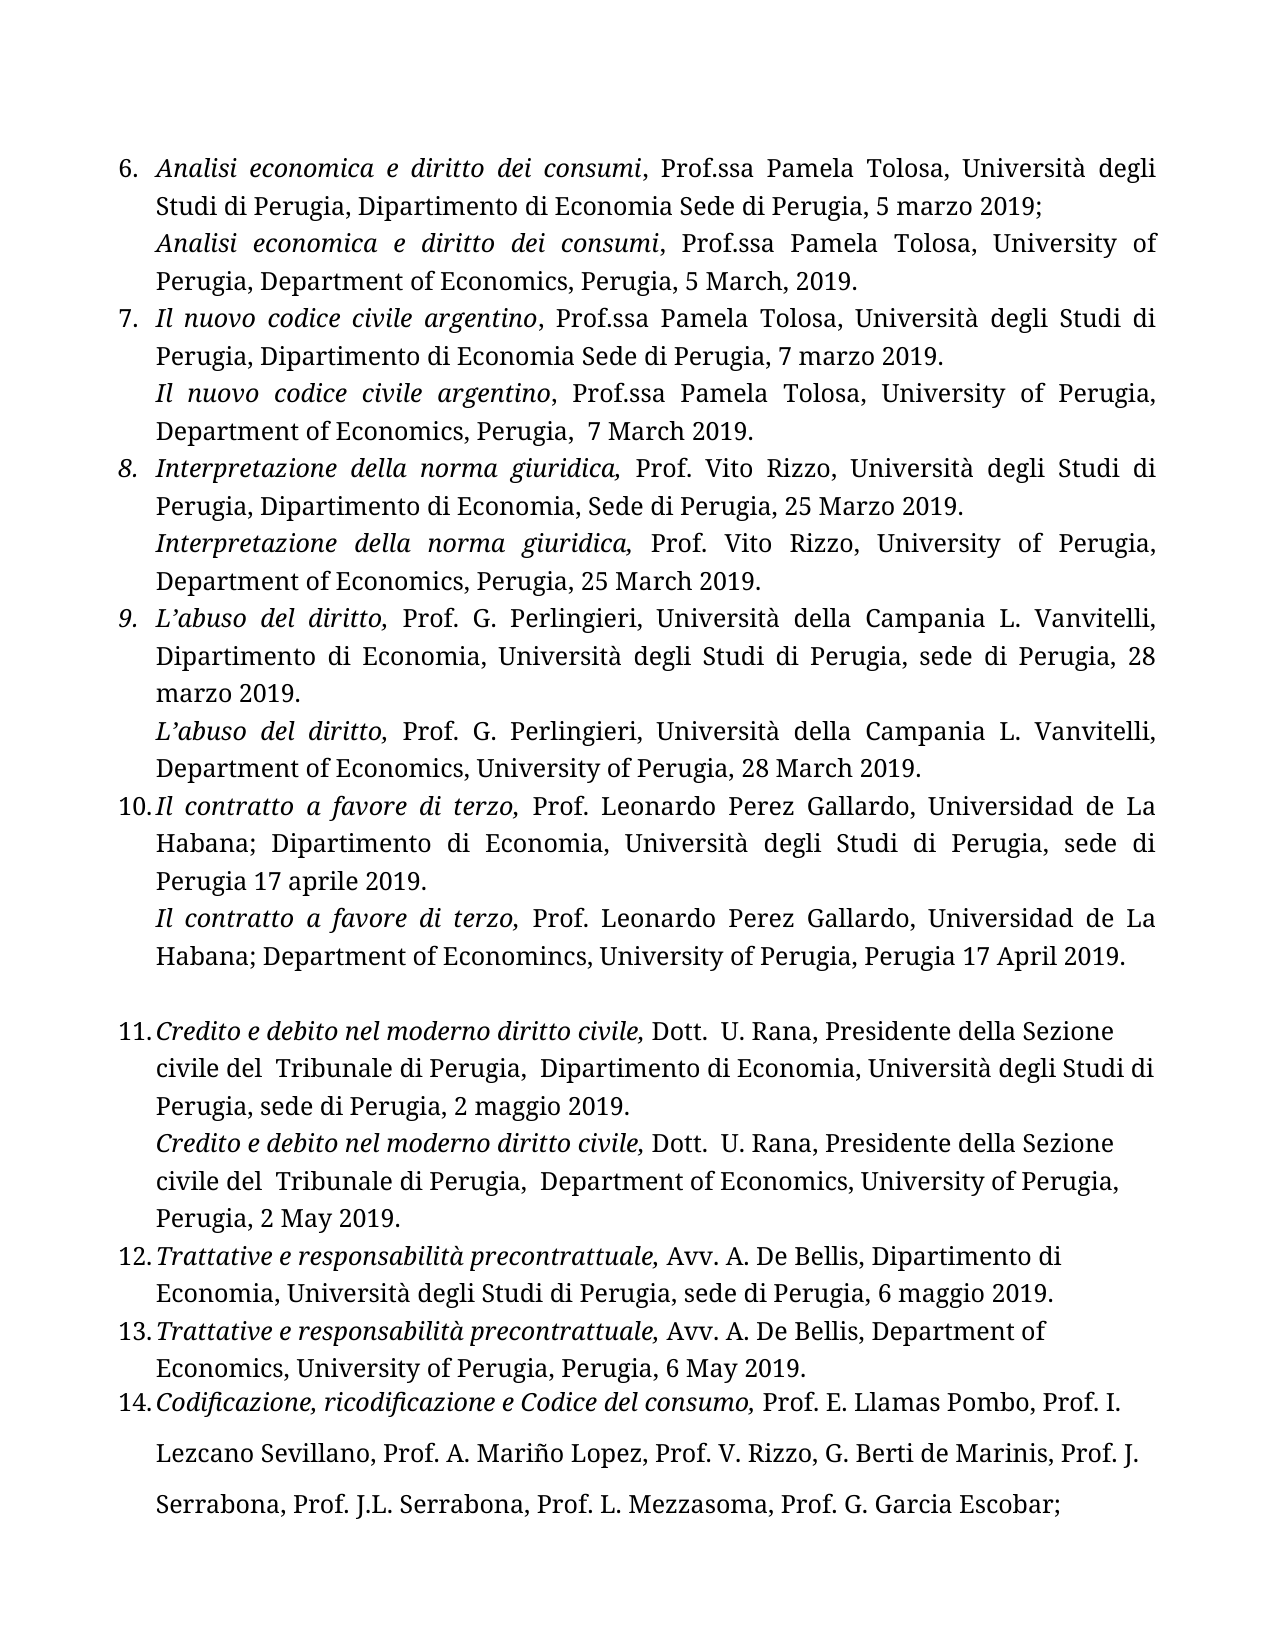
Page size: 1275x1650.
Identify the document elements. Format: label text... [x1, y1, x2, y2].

list Credito e debito nel moderno diritto civile, Dott. U. Rana, Presidente della Sezione civile del Tribunale di Perugia, Department of Economics, University of Perugia, Perugia, 2 May 2019. [156, 1123, 1157, 1235]
list L’abuso del diritto, Prof. G. Perlingieri, Università della Campania L. Vanvitelli, Department of Economics, University of Perugia, 28 March 2019. [156, 710, 1157, 785]
list Interpretazione della norma giuridica, Prof. Vito Rizzo, Università degli Studi di Perugia, Dipartimento di Economia, Sede di Perugia, 25 Marzo 2019. [118, 448, 1157, 523]
list Credito e debito nel moderno diritto civile, Dott. U. Rana, Presidente della Sezione civile del Tribunale di Perugia, Dipartimento di Economia, Università degli Studi di Perugia, sede di Perugia, 2 maggio 2019. [118, 1010, 1157, 1123]
list Il nuovo codice civile argentino, Prof.ssa Pamela Tolosa, Università degli Studi di Perugia, Dipartimento di Economia Sede di Perugia, 7 marzo 2019. [118, 298, 1157, 373]
list Il nuovo codice civile argentino, Prof.ssa Pamela Tolosa, University of Perugia, Department of Economics, Perugia, 7 March 2019. [156, 373, 1157, 448]
list Il contratto a favore di terzo, Prof. Leonardo Perez Gallardo, Universidad de La Habana; Department of Economincs, University of Perugia, Perugia 17 April 2019. [156, 898, 1157, 973]
list Trattative e responsabilità precontrattuale, Avv. A. De Bellis, Department of Economics, University of Perugia, Perugia, 6 May 2019. [118, 1310, 1157, 1385]
list Trattative e responsabilità precontrattuale, Avv. A. De Bellis, Dipartimento di Economia, Università degli Studi di Perugia, sede di Perugia, 6 maggio 2019. [118, 1235, 1157, 1310]
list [118, 1385, 1157, 1521]
list L’abuso del diritto, Prof. G. Perlingieri, Università della Campania L. Vanvitelli, Dipartimento di Economia, Università degli Studi di Perugia, sede di Perugia, 28 marzo 2019. [118, 598, 1157, 710]
list Analisi economica e diritto dei consumi, Prof.ssa Pamela Tolosa, Università degli Studi di Perugia, Dipartimento di Economia Sede di Perugia, 5 marzo 2019; [118, 148, 1157, 223]
list Analisi economica e diritto dei consumi, Prof.ssa Pamela Tolosa, University of Perugia, Department of Economics, Perugia, 5 March, 2019. [156, 223, 1157, 298]
list Interpretazione della norma giuridica, Prof. Vito Rizzo, University of Perugia, Department of Economics, Perugia, 25 March 2019. [156, 523, 1157, 598]
list Il contratto a favore di terzo, Prof. Leonardo Perez Gallardo, Universidad de La Habana; Dipartimento di Economia, Università degli Studi di Perugia, sede di Perugia 17 aprile 2019. [118, 785, 1157, 898]
